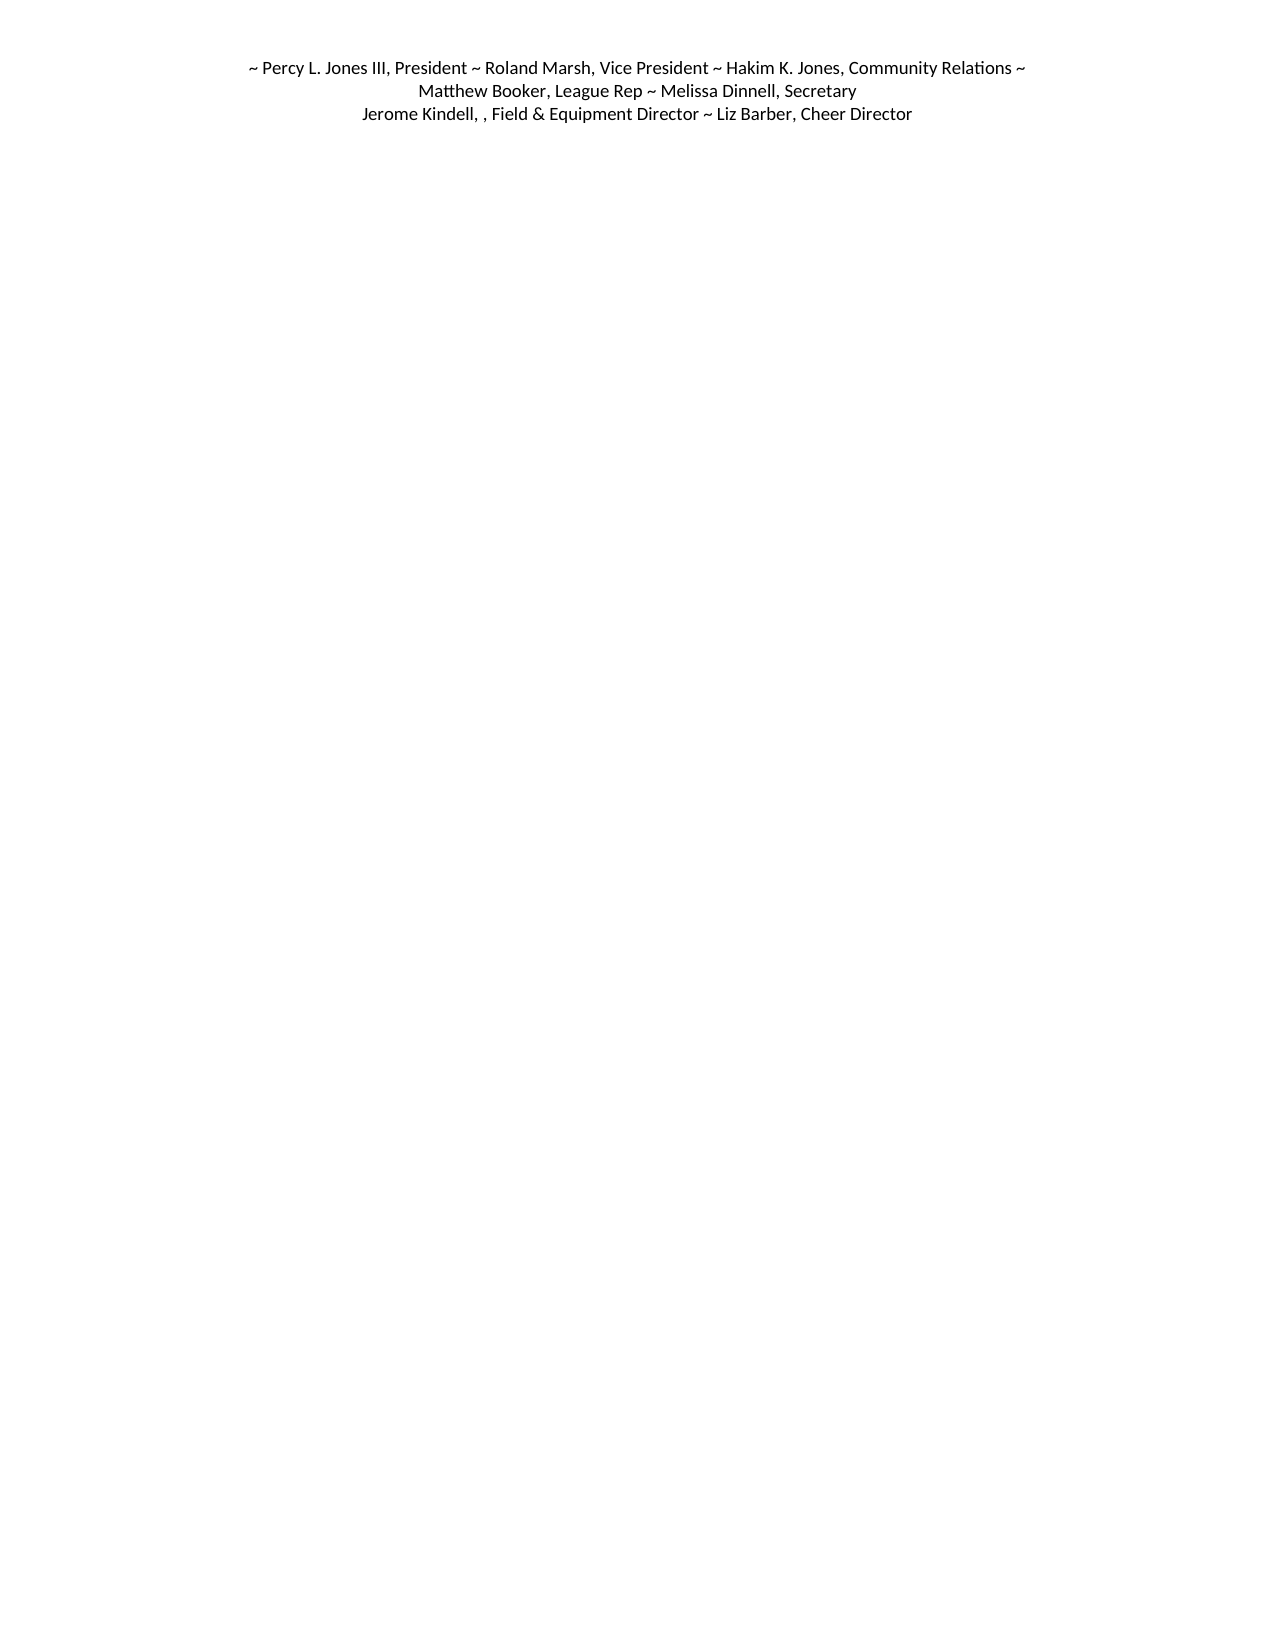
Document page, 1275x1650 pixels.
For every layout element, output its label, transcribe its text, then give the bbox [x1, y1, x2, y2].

text Matthew Booker, League Rep ~ Melissa Dinnell, Secretary [150, 79, 1125, 102]
text Jerome Kindell, , Field & Equipment Director ~ Liz Barber, Cheer Director [150, 102, 1125, 125]
text ~ Percy L. Jones III, President ~ Roland Marsh, Vice President ~ Hakim K. Jones, Community Relations ~ [150, 56, 1125, 79]
